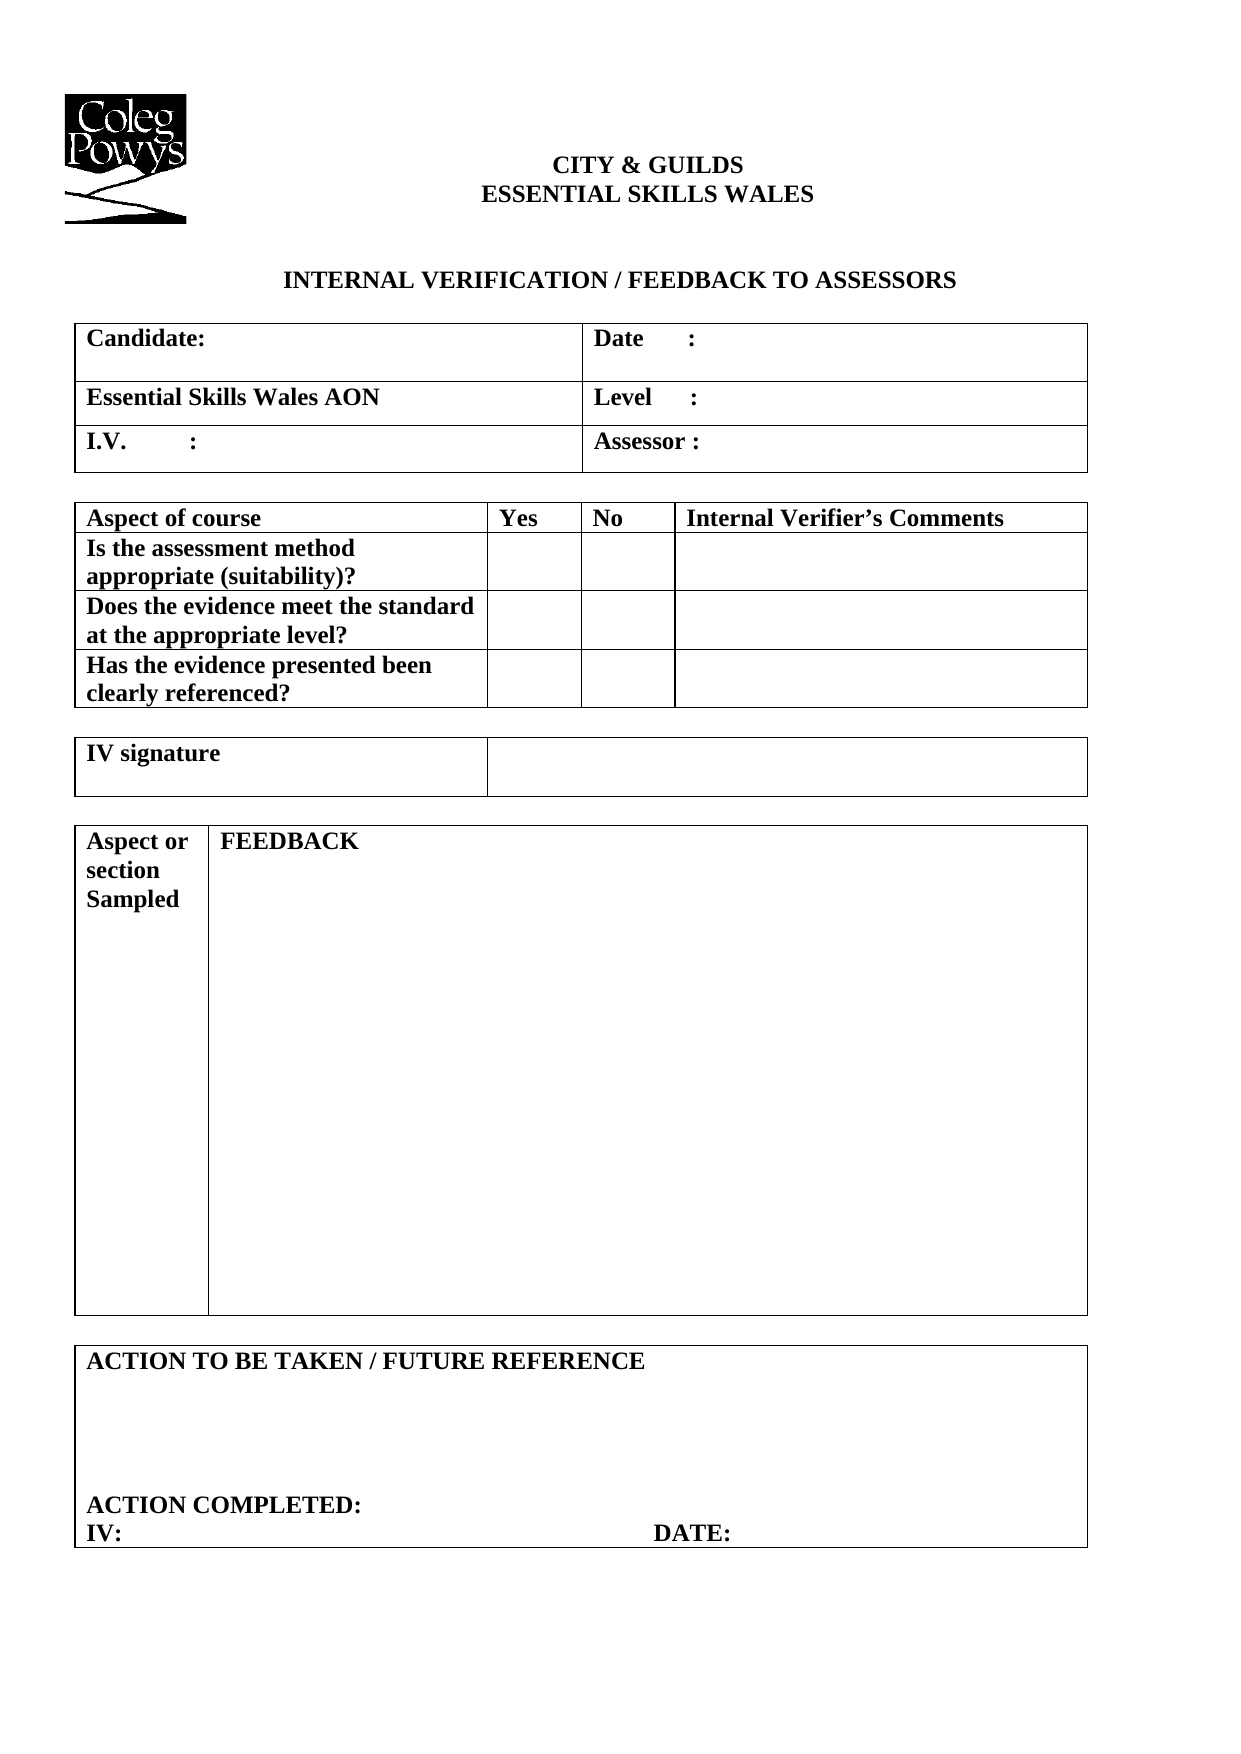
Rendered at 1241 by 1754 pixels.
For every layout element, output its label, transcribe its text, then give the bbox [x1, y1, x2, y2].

table_header Yes [488, 503, 581, 532]
table_header Aspect or section Sampled [76, 826, 208, 1315]
text ESSENTIAL SKILLS WALES [187, 179, 1090, 207]
table_header IV signature [76, 738, 487, 796]
table_header ACTION TO BE TAKEN / FUTURE REFERENCE ACTION COMPLETED: IV: DATE: [76, 1346, 1087, 1547]
table_cell Assessor : [583, 426, 1087, 472]
table_cell [488, 650, 581, 707]
table_header [488, 738, 1087, 796]
table_cell Does the evidence meet the standard at the appropriate level? [76, 591, 487, 649]
picture [64, 94, 187, 223]
table_header FEEDBACK [209, 826, 1087, 1315]
table_cell [488, 533, 581, 590]
table_cell [582, 650, 674, 707]
table_cell [676, 591, 1087, 649]
title CITY & GUILDS [187, 150, 1090, 179]
table_cell Has the evidence presented been clearly referenced? [76, 650, 487, 707]
text INTERNAL VERIFICATION / FEEDBACK TO ASSESSORS [150, 265, 1090, 294]
table_cell [488, 591, 581, 649]
table_cell Level : [583, 382, 1087, 425]
table_header No [582, 503, 674, 532]
table_cell [676, 650, 1087, 707]
table_cell [582, 533, 674, 590]
table_cell I.V. : [76, 426, 582, 472]
table_header Candidate: [76, 324, 582, 381]
table_cell Is the assessment method appropriate (suitability)? [76, 533, 487, 590]
table_header Date : [583, 324, 1087, 381]
table_header Internal Verifier’s Comments [676, 503, 1087, 532]
table_cell Essential Skills Wales AON [76, 382, 582, 425]
table_cell [582, 591, 674, 649]
table_cell [676, 533, 1087, 590]
table_header Aspect of course [76, 503, 487, 532]
